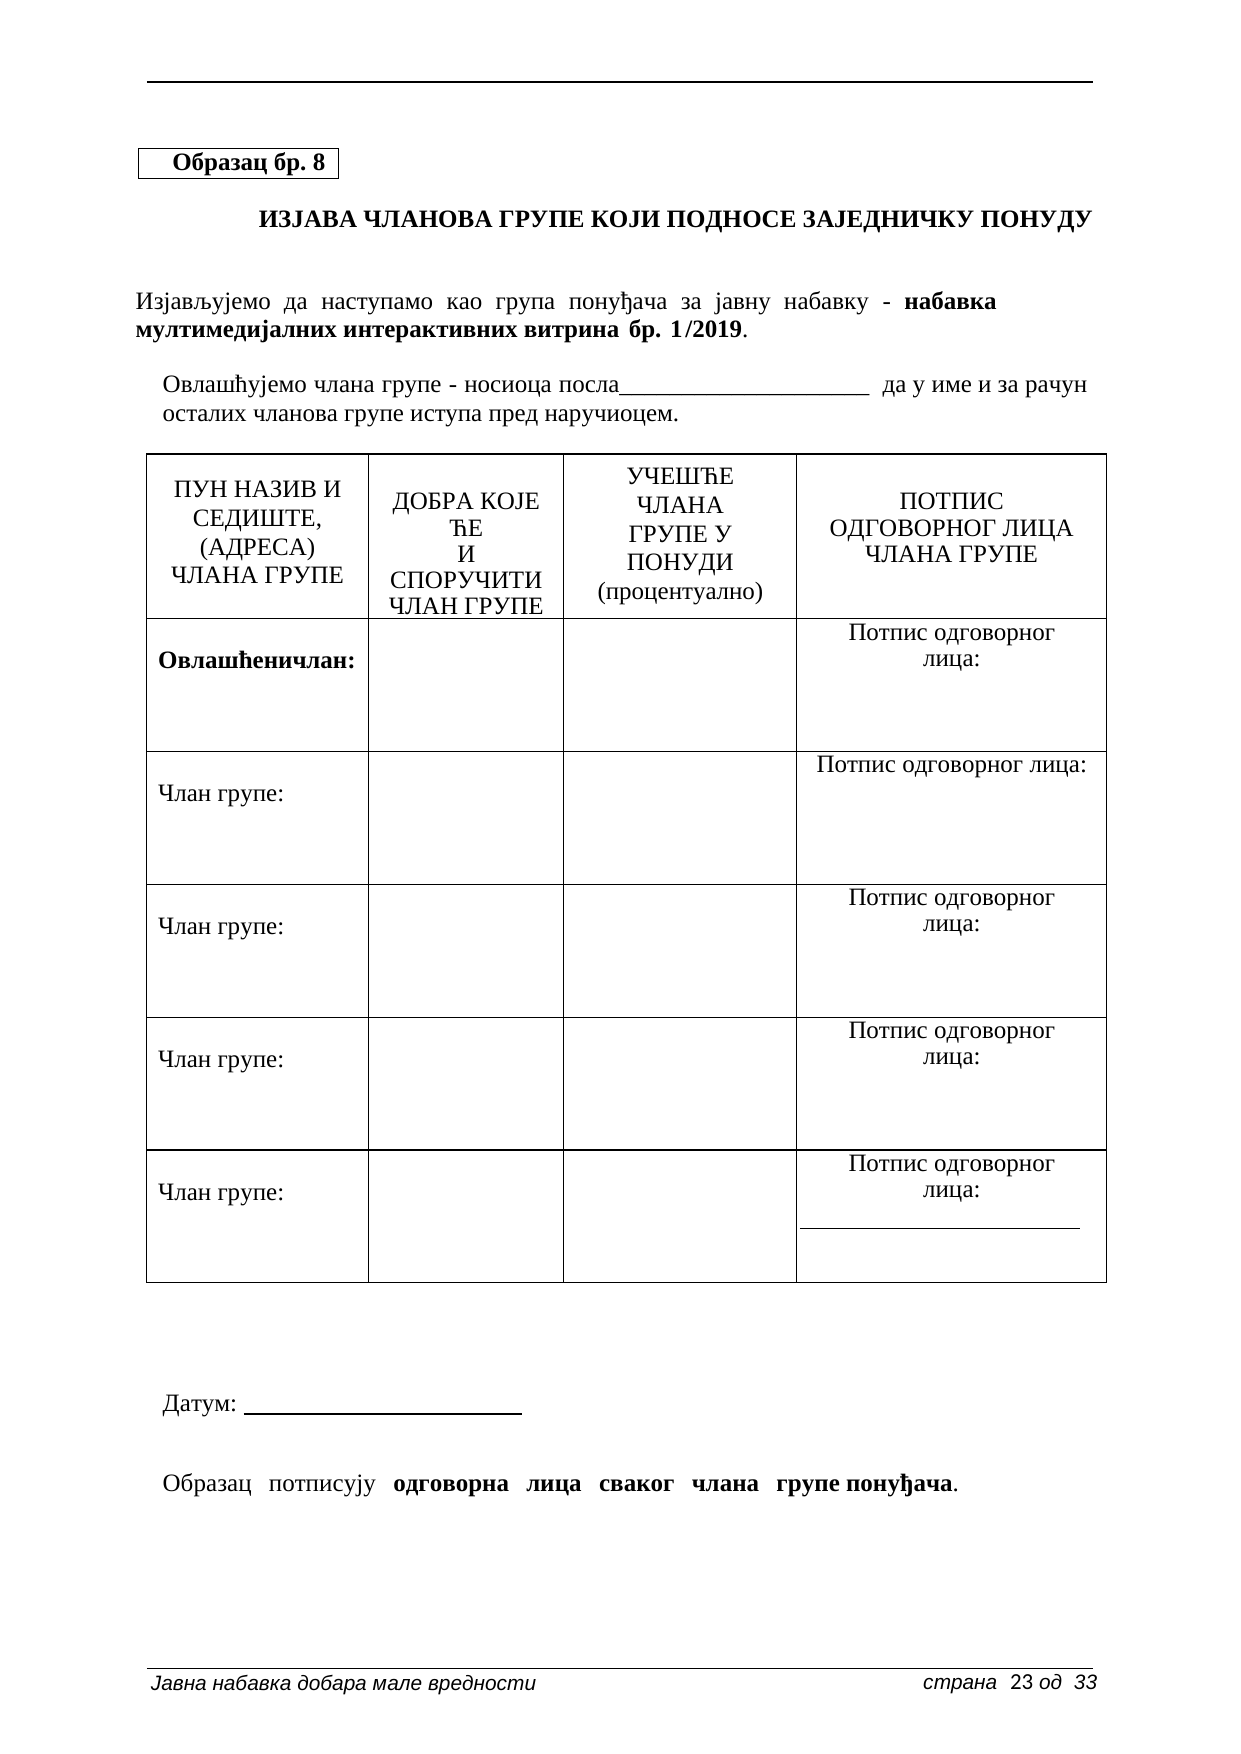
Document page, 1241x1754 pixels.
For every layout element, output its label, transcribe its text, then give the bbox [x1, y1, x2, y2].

table_cell [369, 1151, 563, 1282]
table_cell [564, 885, 796, 1017]
table_header ПУН НАЗИВ И СЕДИШТЕ, (АДРЕСА) ЧЛАНА ГРУПЕ [147, 455, 368, 618]
table_cell [564, 1151, 796, 1282]
text ИЗЈАВА ЧЛАНОВА ГРУПЕ КОЈИ ПОДНОСЕ ЗАЈЕДНИЧКУ ПОНУДУ [258, 204, 1105, 233]
table_header ДОБРА КОЈЕ ЋЕ ИСПОРУЧИТИ ЧЛАН ГРУПЕ [369, 455, 563, 618]
table_cell [369, 885, 563, 1017]
table_cell [564, 1018, 796, 1149]
table_cell Члан групе: [147, 1151, 368, 1282]
table_cell Члан групе: [147, 1018, 368, 1149]
table_cell [369, 1018, 563, 1149]
table_cell Члан групе: [147, 885, 368, 1017]
table_cell Потпис одговорног лица: [797, 1151, 1106, 1282]
table_cell Потпис одговорног лица: [797, 752, 1106, 883]
table_cell [564, 752, 796, 883]
text осталих чланова групе иступа пред наручиоцем. [162, 398, 1089, 427]
table_cell [564, 619, 796, 751]
text Овлашћујемо члана групе - носиоца посла____________________ да у име и за рачун [162, 369, 1089, 398]
text Датум: [162, 1388, 1105, 1417]
table_cell Потпис одговорног лица: [797, 885, 1106, 1017]
text Изјављујемо да наступамо као група понуђача за јавну набавку - набавка [135, 286, 1054, 314]
table_cell [369, 752, 563, 883]
text мултимедијалних интерактивних витрина бр. 1/2019. [135, 314, 1054, 343]
subtitle Образац бр. 8 [172, 147, 1105, 176]
table_header ПОТПИС ОДГОВОРНОГ ЛИЦА ЧЛАНА ГРУПЕ [797, 455, 1106, 618]
table_cell Овлашћеничлан: [147, 619, 368, 751]
table_cell [369, 619, 563, 751]
table_header УЧЕШЋЕ ЧЛАНА ГРУПЕ У ПОНУДИ (процентуално) [564, 455, 796, 618]
table_cell Потпис одговорног лица: [797, 619, 1106, 751]
table_cell Члан групе: [147, 752, 368, 883]
table_cell Потпис одговорног лица: [797, 1018, 1106, 1149]
text Образац потписују одговорна лица сваког члана групе понуђача. [162, 1470, 1088, 1496]
